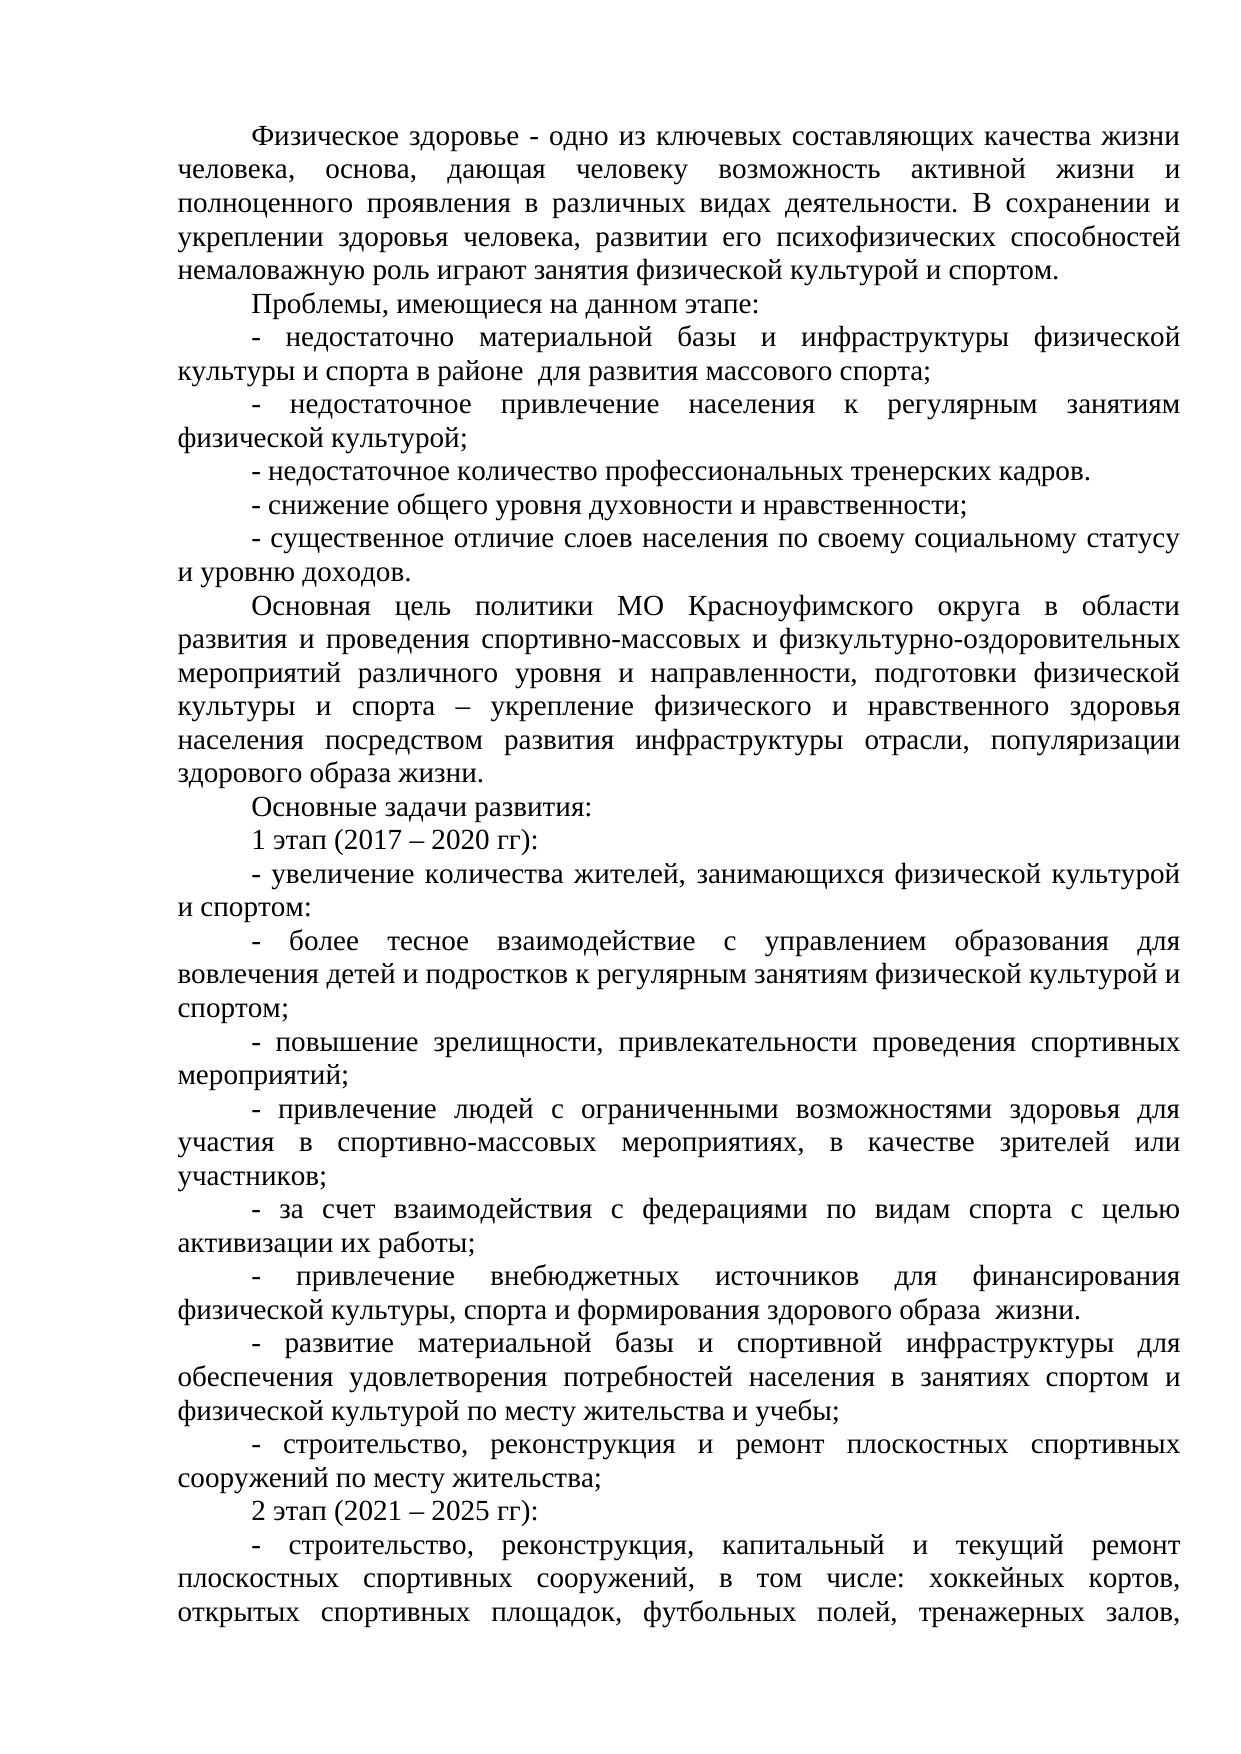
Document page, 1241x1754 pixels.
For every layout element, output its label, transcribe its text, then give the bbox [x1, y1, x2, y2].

text - привлечение внебюджетных источников для финансирования физической культуры, спорта и формирования здорового образа жизни. [177, 1258, 1181, 1326]
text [177, 1527, 1181, 1627]
text - привлечение людей с ограниченными возможностями здоровья для участия в спортивно-массовых мероприятиях, в качестве зрителей или участников; [177, 1091, 1181, 1191]
text - развитие материальной базы и спортивной инфраструктуры для обеспечения удовлетворения потребностей населения в занятиях спортом и физической культурой по месту жительства и учебы; [177, 1326, 1181, 1426]
text 2 этап (2021 – 2025 гг): [177, 1493, 1181, 1527]
text Основная цель политики МО Красноуфимского округа в области развития и проведения спортивно-массовых и физкультурно-оздоровительных мероприятий различного уровня и направленности, подготовки физической культуры и спорта – укрепление физического и нравственного здоровья населения посредством развития инфраструктуры отрасли, популяризации здорового образа жизни. [177, 588, 1181, 789]
text 1 этап (2017 – 2020 гг): [177, 822, 1181, 856]
text Физическое здоровье - одно из ключевых составляющих качества жизни человека, основа, дающая человеку возможность активной жизни и полноценного проявления в различных видах деятельности. В сохранении и укреплении здоровья человека, развитии его психофизических способностей немаловажную роль играют занятия физической культурой и спортом. [177, 118, 1181, 286]
text - недостаточное привлечение населения к регулярным занятиям физической культурой; [177, 386, 1181, 453]
text - недостаточно материальной базы и инфраструктуры физической культуры и спорта в районе для развития массового спорта; [177, 319, 1181, 386]
text Основные задачи развития: [177, 789, 1181, 822]
text - существенное отличие слоев населения по своему социальному статусу и уровню доходов. [177, 521, 1181, 588]
text - недостаточное количество профессиональных тренерских кадров. [177, 453, 1181, 487]
text - увеличение количества жителей, занимающихся физической культурой и спортом: [177, 856, 1181, 923]
text - строительство, реконструкция и ремонт плоскостных спортивных сооружений по месту жительства; [177, 1426, 1181, 1493]
text - снижение общего уровня духовности и нравственности; [177, 487, 1181, 521]
text - повышение зрелищности, привлекательности проведения спортивных мероприятий; [177, 1024, 1181, 1091]
text - за счет взаимодействия с федерациями по видам спорта с целью активизации их работы; [177, 1191, 1181, 1258]
text Проблемы, имеющиеся на данном этапе: [177, 286, 1181, 319]
text - более тесное взаимодействие с управлением образования для вовлечения детей и подростков к регулярным занятиям физической культурой и спортом; [177, 923, 1181, 1024]
